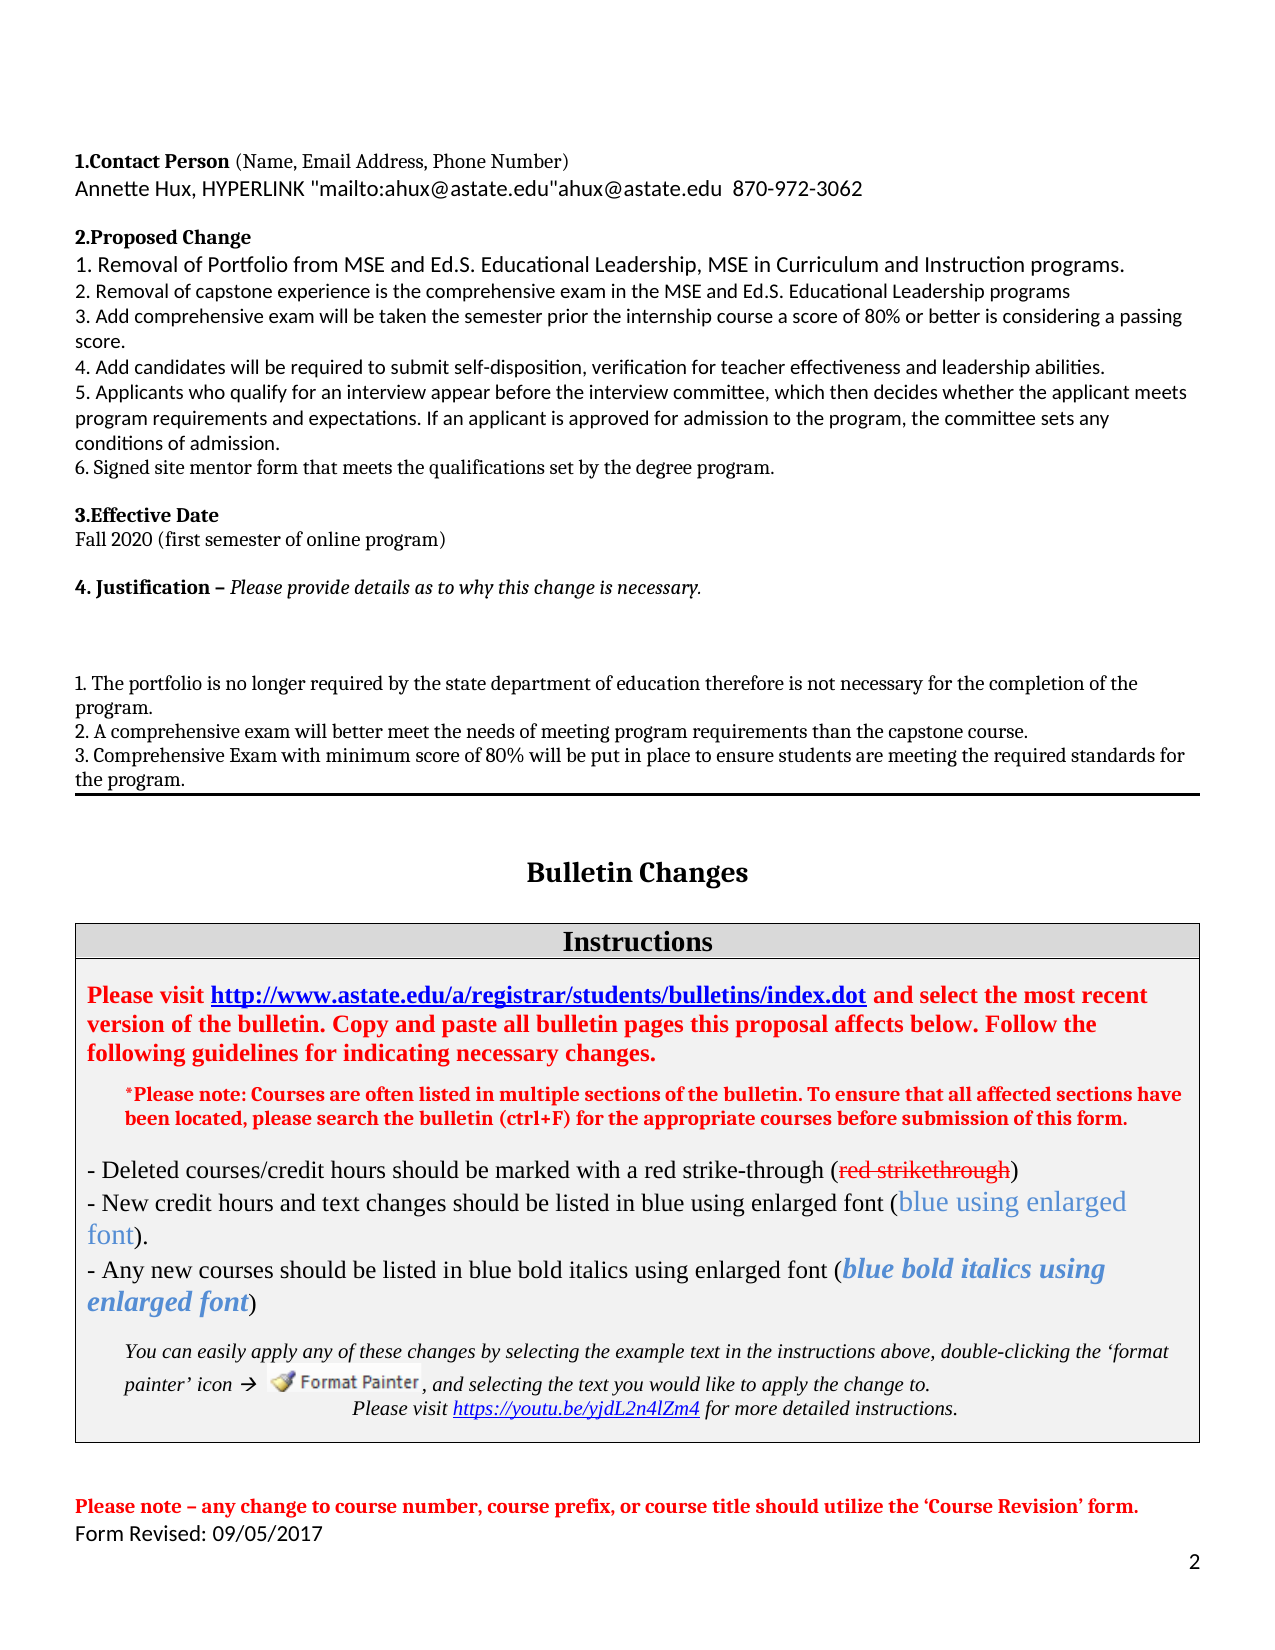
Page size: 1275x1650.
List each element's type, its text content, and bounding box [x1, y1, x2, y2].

text 2. A comprehensive exam will better meet the needs of meeting program requirements than the capstone course. [75, 719, 1200, 743]
text 2.Proposed Change [75, 226, 1200, 250]
picture [266, 1363, 422, 1392]
text 1. The portfolio is no longer required by the state department of education therefore is not necessary for the completion of the program. [75, 671, 1200, 719]
text Bulletin Changes [75, 856, 1200, 889]
text 3. Comprehensive Exam with minimum score of 80% will be put in place to ensure students are meeting the required standards for the program. [75, 743, 1200, 793]
text 4. Justification – Please provide details as to why this change is necessary. [75, 576, 1200, 599]
table_cell Please visit http://www.astate.edu/a/registrar/students/bulletins/index.dot and select the most recent version of the bulletin. Copy and paste all bulletin pages this proposal affects below. Follow the following guidelines for indicating necessary changes. *Please note: Courses are often listed in multiple sections of the bulletin. To ensure that all affected sections have been located, please search the bulletin (ctrl+F) for the appropriate courses before submission of this form. - Deleted courses/credit hours should be marked with a red strike-through (red strikethrough) - New credit hours and text changes should be listed in blue using enlarged font (blue using enlarged font). - Any new courses should be listed in blue bold italics using enlarged font (blue bold italics using enlarged font) You can easily apply any of these changes by selecting the example text in the instructions above, double-clicking the ‘format painter’ icon , and selecting the text you would like to apply the change to. Please visit https://youtu.be/yjdL2n4lZm4 for more detailed instructions. [76, 959, 1199, 1442]
table_header Instructions [76, 924, 1199, 957]
text 1.Contact Person (Name, Email Address, Phone Number) [75, 150, 1200, 174]
text 3.Effective Date [75, 504, 1200, 528]
